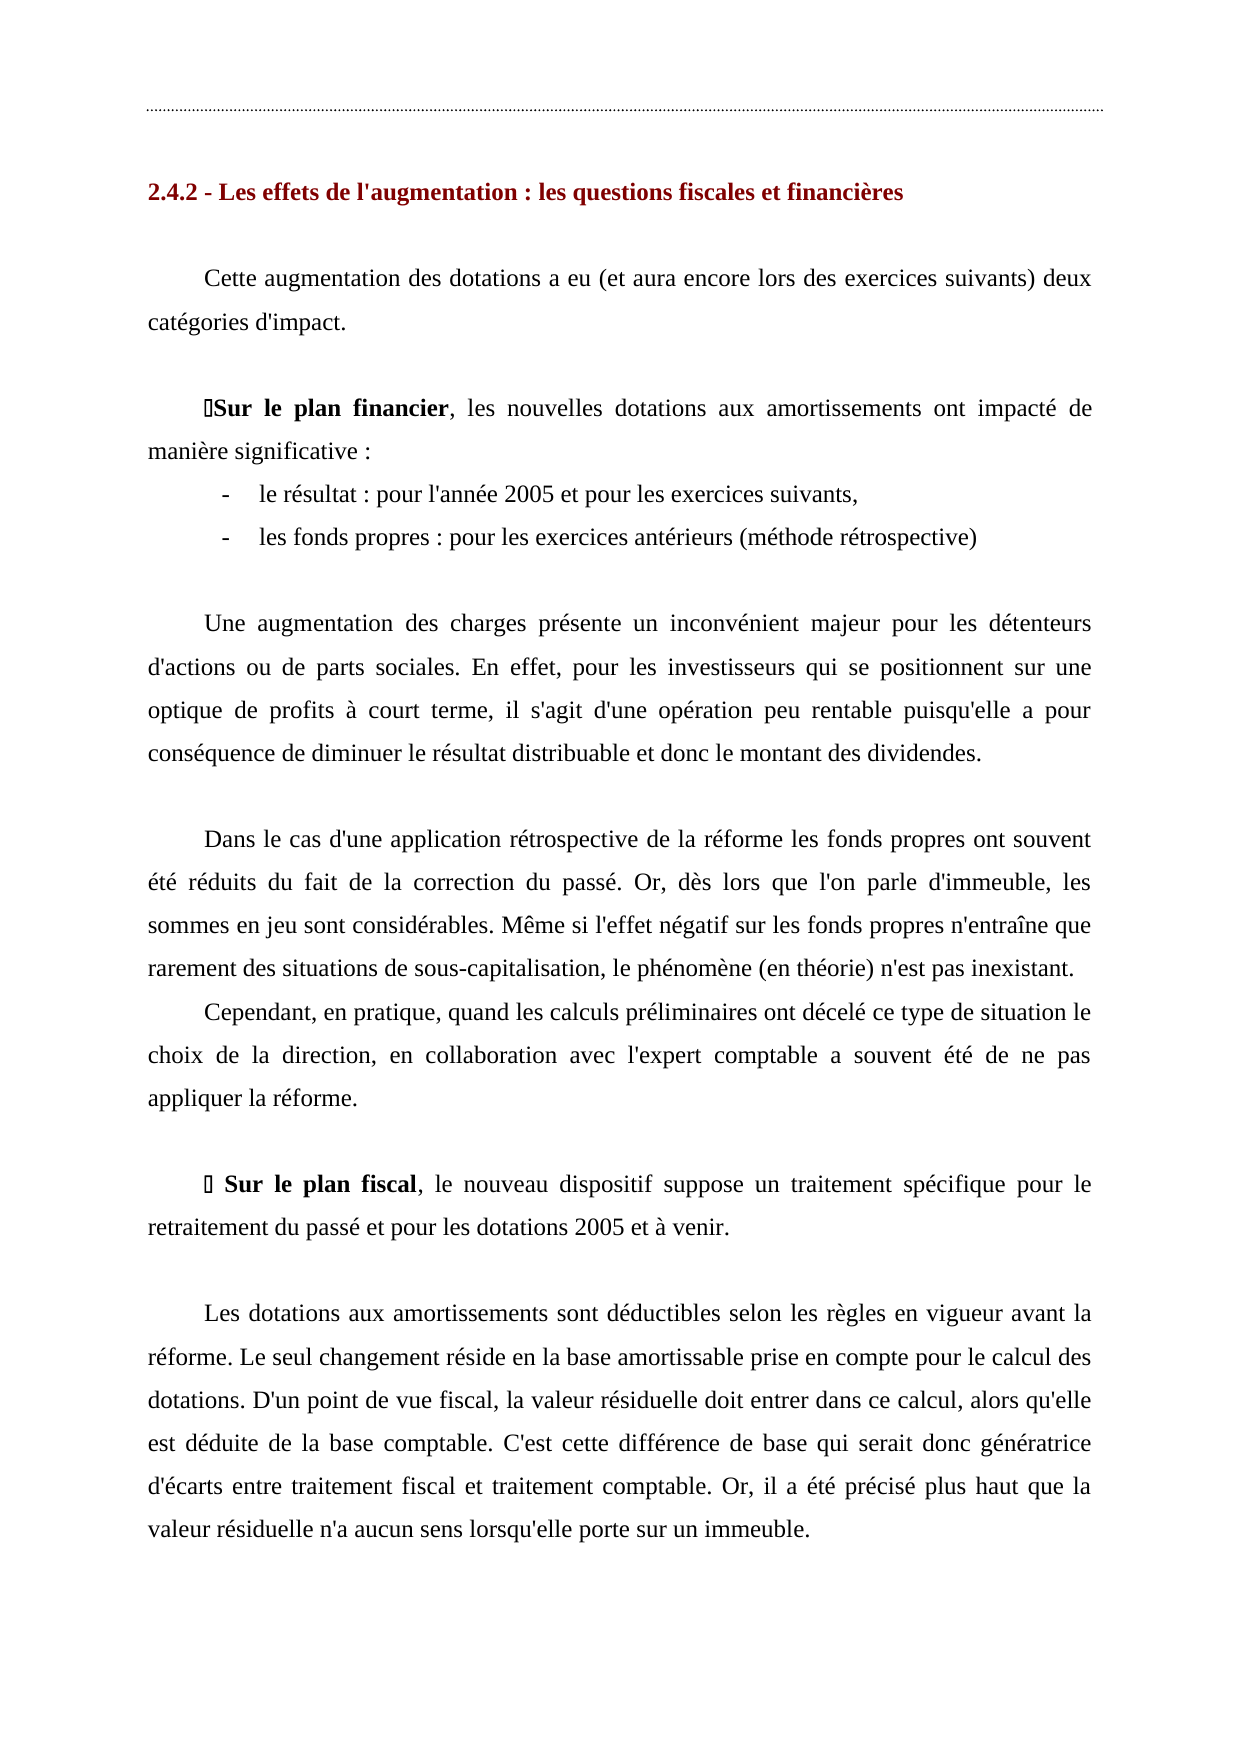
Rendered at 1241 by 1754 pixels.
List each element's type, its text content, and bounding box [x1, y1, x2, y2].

text Sur le plan fiscal, le nouveau dispositif suppose un traitement spécifique pour le retraitement du passé et pour les dotations 2005 et à venir. [148, 1169, 1092, 1241]
list les fonds propres : pour les exercices antérieurs (méthode rétrospective) [221, 522, 1092, 551]
list le résultat : pour l'année 2005 et pour les exercices suivants, [221, 479, 1092, 508]
text Sur le plan financier, les nouvelles dotations aux amortissements ont impacté de manière significative : [148, 393, 1092, 465]
text Une augmentation des charges présente un inconvénient majeur pour les détenteurs d'actions ou de parts sociales. En effet, pour les investisseurs qui se positionnent sur une optique de profits à court terme, il s'agit d'une opération peu rentable puisqu'elle a pour conséquence de diminuer le résultat distribuable et donc le montant des dividendes. [148, 608, 1092, 767]
text Les dotations aux amortissements sont déductibles selon les règles en vigueur avant la réforme. Le seul changement réside en la base amortissable prise en compte pour le calcul des dotations. D'un point de vue fiscal, la valeur résiduelle doit entrer dans ce calcul, alors qu'elle est déduite de la base comptable. C'est cette différence de base qui serait donc génératrice d'écarts entre traitement fiscal et traitement comptable. Or, il a été précisé plus haut que la valeur résiduelle n'a aucun sens lorsqu'elle porte sur un immeuble. [148, 1298, 1092, 1543]
text 2.4.2 - Les effets de l'augmentation : les questions fiscales et financières [148, 177, 1092, 206]
text Dans le cas d'une application rétrospective de la réforme les fonds propres ont souvent été réduits du fait de la correction du passé. Or, dès lors que l'on parle d'immeuble, les sommes en jeu sont considérables. Même si l'effet négatif sur les fonds propres n'entraîne que rarement des situations de sous-capitalisation, le phénomène (en théorie) n'est pas inexistant. [148, 824, 1092, 982]
text Cette augmentation des dotations a eu (et aura encore lors des exercices suivants) deux catégories d'impact. [148, 263, 1092, 335]
text Cependant, en pratique, quand les calculs préliminaires ont décelé ce type de situation le choix de la direction, en collaboration avec l'expert comptable a souvent été de ne pas appliquer la réforme. [148, 997, 1092, 1112]
